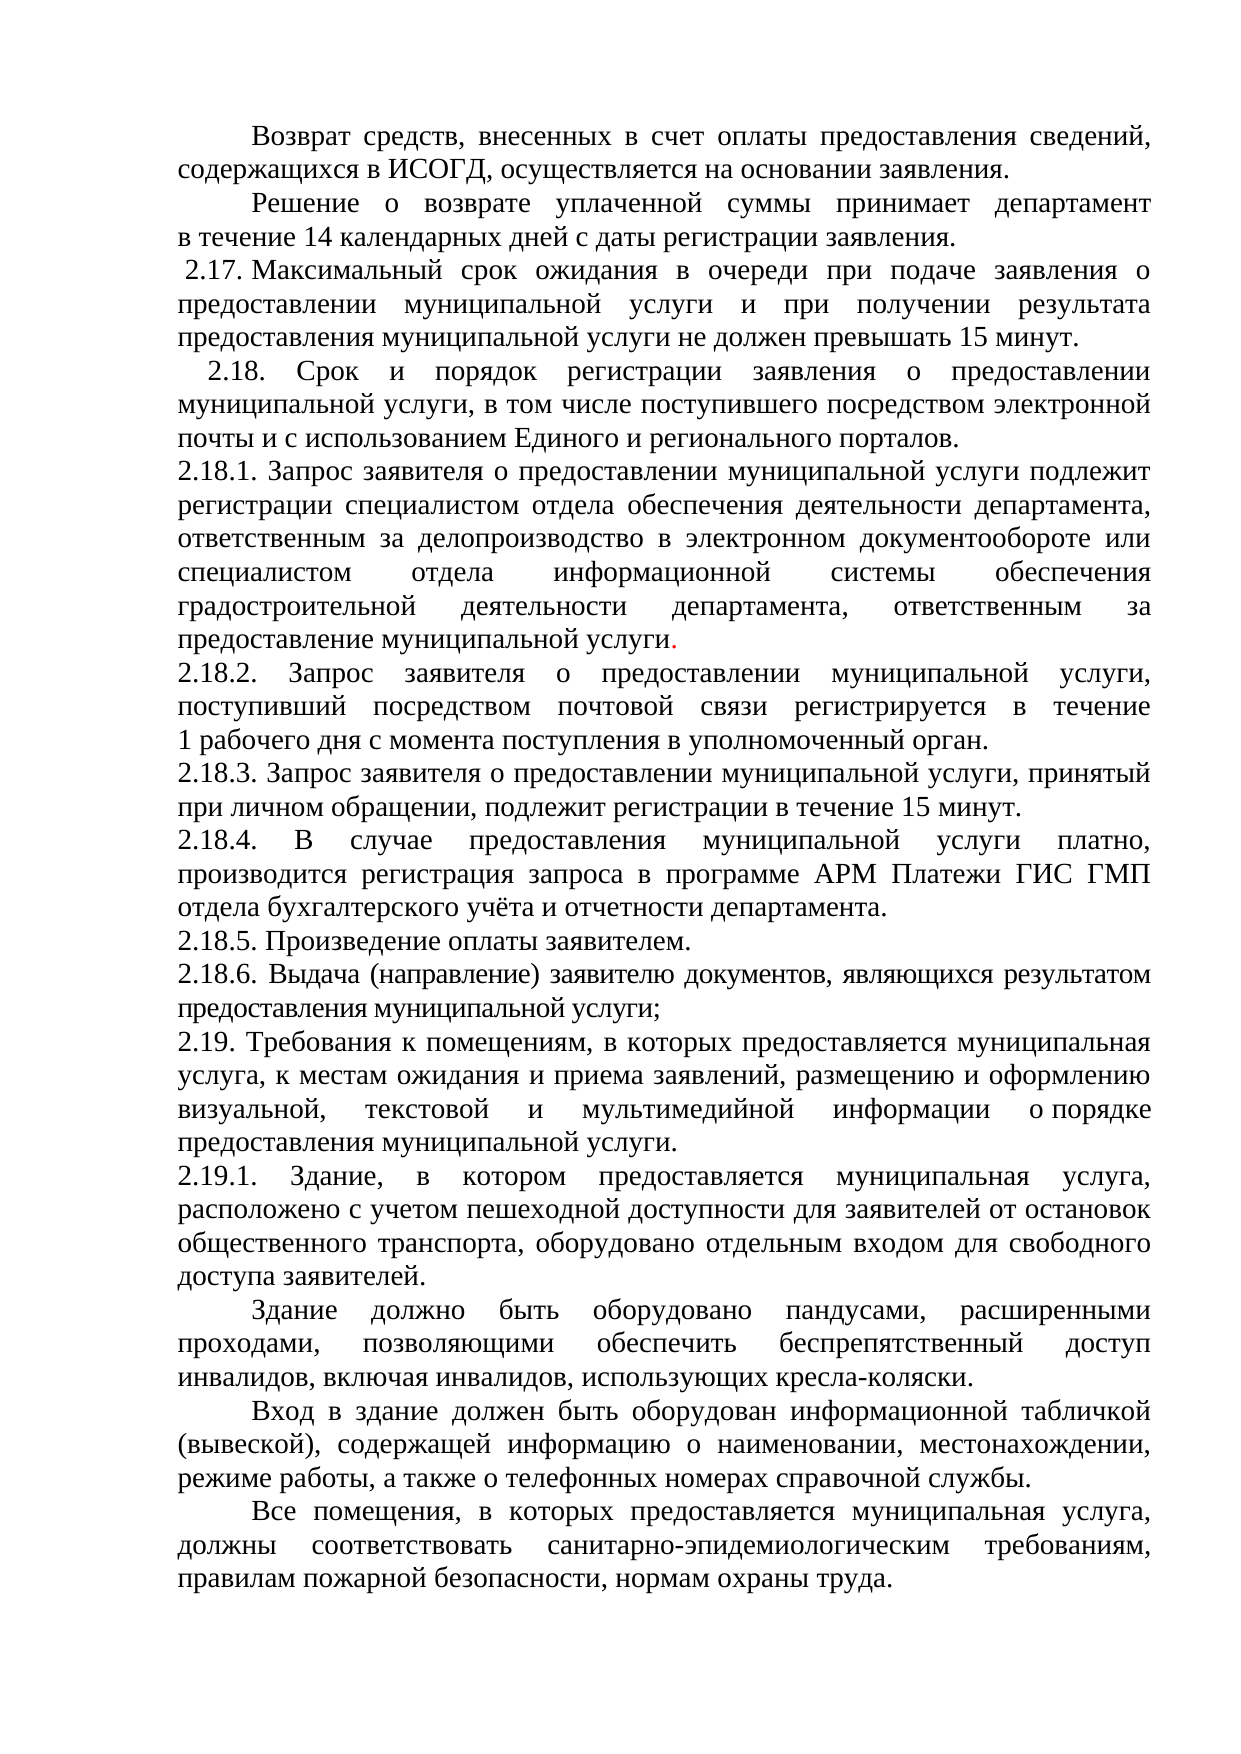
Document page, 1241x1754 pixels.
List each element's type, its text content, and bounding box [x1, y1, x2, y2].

text 2.18.6. Выдача (направление) заявителю документов, являющихся результатом предоставления муниципальной услуги; [177, 957, 1152, 1024]
text 2.18. Срок и порядок регистрации заявления о предоставлении муниципальной услуги, в том числе поступившего посредством электронной почты и с использованием Единого и регионального порталов. [177, 353, 1152, 453]
text 2.19. Требования к помещениям, в которых предоставляется муниципальная услуга, к местам ожидания и приема заявлений, размещению и оформлению визуальной, текстовой и мультимедийной информации о порядке предоставления муниципальной услуги. [177, 1024, 1152, 1158]
text 2.18.3. Запрос заявителя о предоставлении муниципальной услуги, принятый при личном обращении, подлежит регистрации в течение 15 минут. [177, 755, 1152, 822]
text Все помещения, в которых предоставляется муниципальная услуга, должны соответствовать санитарно-эпидемиологическим требованиям, правилам пожарной безопасности, нормам охраны труда. [177, 1493, 1152, 1594]
text Вход в здание должен быть оборудован информационной табличкой (вывеской), содержащей информацию о наименовании, местонахождении, режиме работы, а также о телефонных номерах справочной службы. [177, 1393, 1152, 1493]
text 2.18.1. Запрос заявителя о предоставлении муниципальной услуги подлежит регистрации специалистом отдела обеспечения деятельности департамента, ответственным за делопроизводство в электронном документообороте или специалистом отдела информационной системы обеспечения градостроительной деятельности департамента, ответственным за предоставление муниципальной услуги. [177, 453, 1152, 655]
text 2.18.4. В случае предоставления муниципальной услуги платно, производится регистрация запроса в программе АРМ Платежи ГИС ГМП отдела бухгалтерского учёта и отчетности департамента. [177, 822, 1152, 923]
text 2.19.1. Здание, в котором предоставляется муниципальная услуга, расположено с учетом пешеходной доступности для заявителей от остановок общественного транспорта, оборудовано отдельным входом для свободного доступа заявителей. [177, 1158, 1152, 1292]
text Решение о возврате уплаченной суммы принимает департамент в течение 14 календарных дней с даты регистрации заявления. [177, 185, 1152, 252]
text 2.17. Максимальный срок ожидания в очереди при подаче заявления о предоставлении муниципальной услуги и при получении результата предоставления муниципальной услуги не должен превышать 15 минут. [177, 252, 1152, 353]
text Здание должно быть оборудовано пандусами, расширенными проходами, позволяющими обеспечить беспрепятственный доступ инвалидов, включая инвалидов, использующих кресла-коляски. [177, 1292, 1152, 1393]
text Возврат средств, внесенных в счет оплаты предоставления сведений, содержащихся в ИСОГД, осуществляется на основании заявления. [177, 118, 1152, 185]
text 2.18.2. Запрос заявителя о предоставлении муниципальной услуги, поступивший посредством почтовой связи регистрируется в течение 1 рабочего дня с момента поступления в уполномоченный орган. [177, 655, 1152, 755]
text 2.18.5. Произведение оплаты заявителем. [177, 923, 1152, 957]
